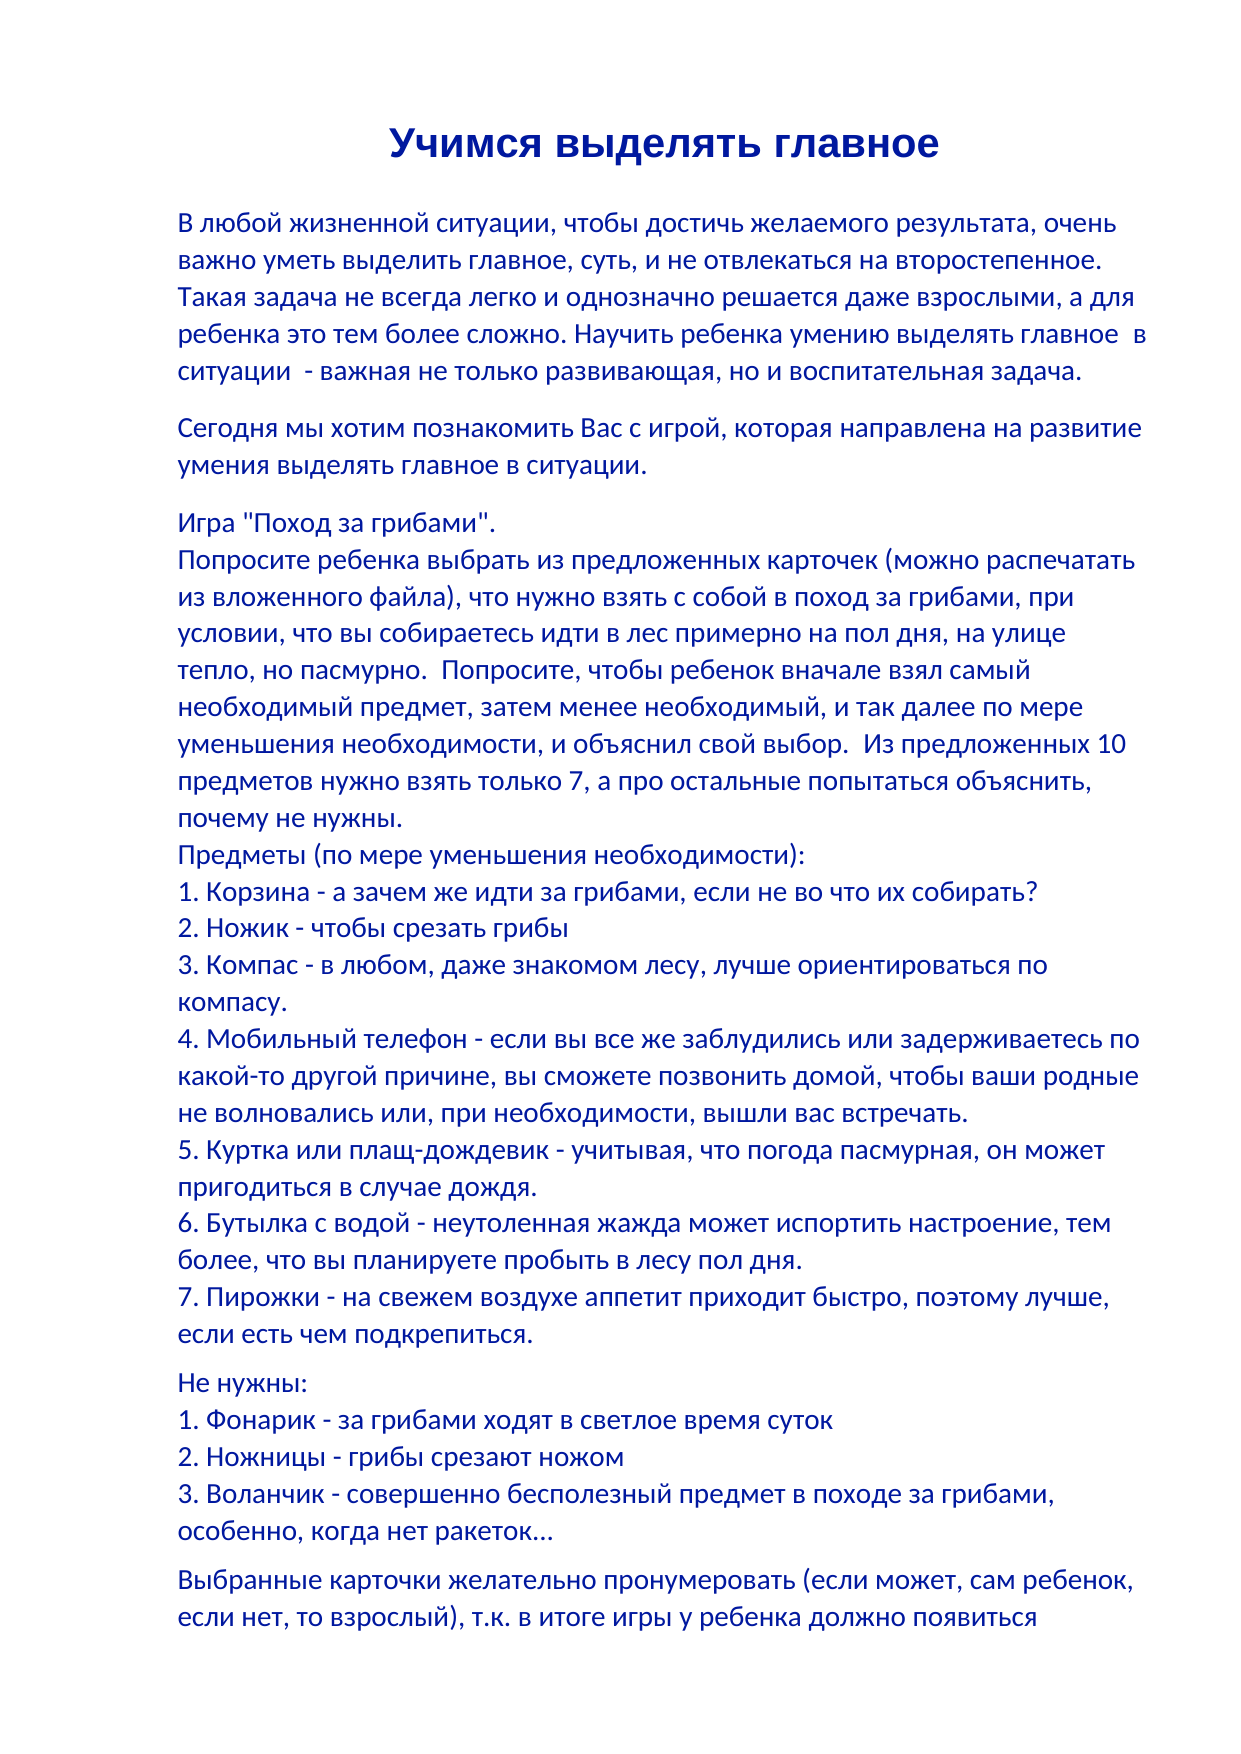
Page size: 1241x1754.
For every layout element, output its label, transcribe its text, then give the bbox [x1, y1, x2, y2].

text 2. Ножик - чтобы срезать грибы [177, 908, 1152, 945]
text 1. Корзина - а зачем же идти за грибами, если не во что их собирать? [177, 871, 1152, 908]
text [177, 1560, 1152, 1634]
text Игра "Поход за грибами". [177, 503, 1152, 539]
text В любой жизненной ситуации, чтобы достичь желаемого результата, очень важно уметь выделить главное, суть, и не отвлекаться на второстепенное. Такая задача не всегда легко и однозначно решается даже взрослыми, а для ребенка это тем более сложно. Научить ребенка умению выделять главное в ситуации - важная не только развивающая, но и воспитательная задача. [177, 203, 1152, 387]
text Учимся выделять главное [177, 118, 1152, 166]
text 4. Мобильный телефон - если вы все же заблудились или задерживаетесь по какой-то другой причине, вы сможете позвонить домой, чтобы ваши родные не волновались или, при необходимости, вышли вас встречать. [177, 1019, 1152, 1129]
text 3. Компас - в любом, даже знакомом лесу, лучше ориентироваться по компасу. [177, 945, 1152, 1019]
text Сегодня мы хотим познакомить Вас с игрой, которая направлена на развитие умения выделять главное в ситуации. [177, 408, 1152, 482]
text Предметы (по мере уменьшения необходимости): [177, 834, 1152, 871]
text 2. Ножницы - грибы срезают ножом [177, 1437, 1152, 1474]
text Не нужны: [177, 1363, 1152, 1400]
text Попросите ребенка выбрать из предложенных карточек (можно распечатать из вложенного файла), что нужно взять с собой в поход за грибами, при условии, что вы собираетесь идти в лес примерно на пол дня, на улице тепло, но пасмурно. Попросите, чтобы ребенок вначале взял самый необходимый предмет, затем менее необходимый, и так далее по мере уменьшения необходимости, и объяснил свой выбор. Из предложенных 10 предметов нужно взять только 7, а про остальные попытаться объяснить, почему не нужны. [177, 539, 1152, 834]
text 7. Пирожки - на свежем воздухе аппетит приходит быстро, поэтому лучше, если есть чем подкрепиться. [177, 1277, 1152, 1351]
text 3. Воланчик - совершенно бесполезный предмет в походе за грибами, особенно, когда нет ракеток... [177, 1474, 1152, 1548]
text 1. Фонарик - за грибами ходят в светлое время суток [177, 1400, 1152, 1437]
text 5. Куртка или плащ-дождевик - учитывая, что погода пасмурная, он может пригодиться в случае дождя. [177, 1129, 1152, 1203]
text 6. Бутылка с водой - неутоленная жажда может испортить настроение, тем более, что вы планируете пробыть в лесу пол дня. [177, 1203, 1152, 1277]
